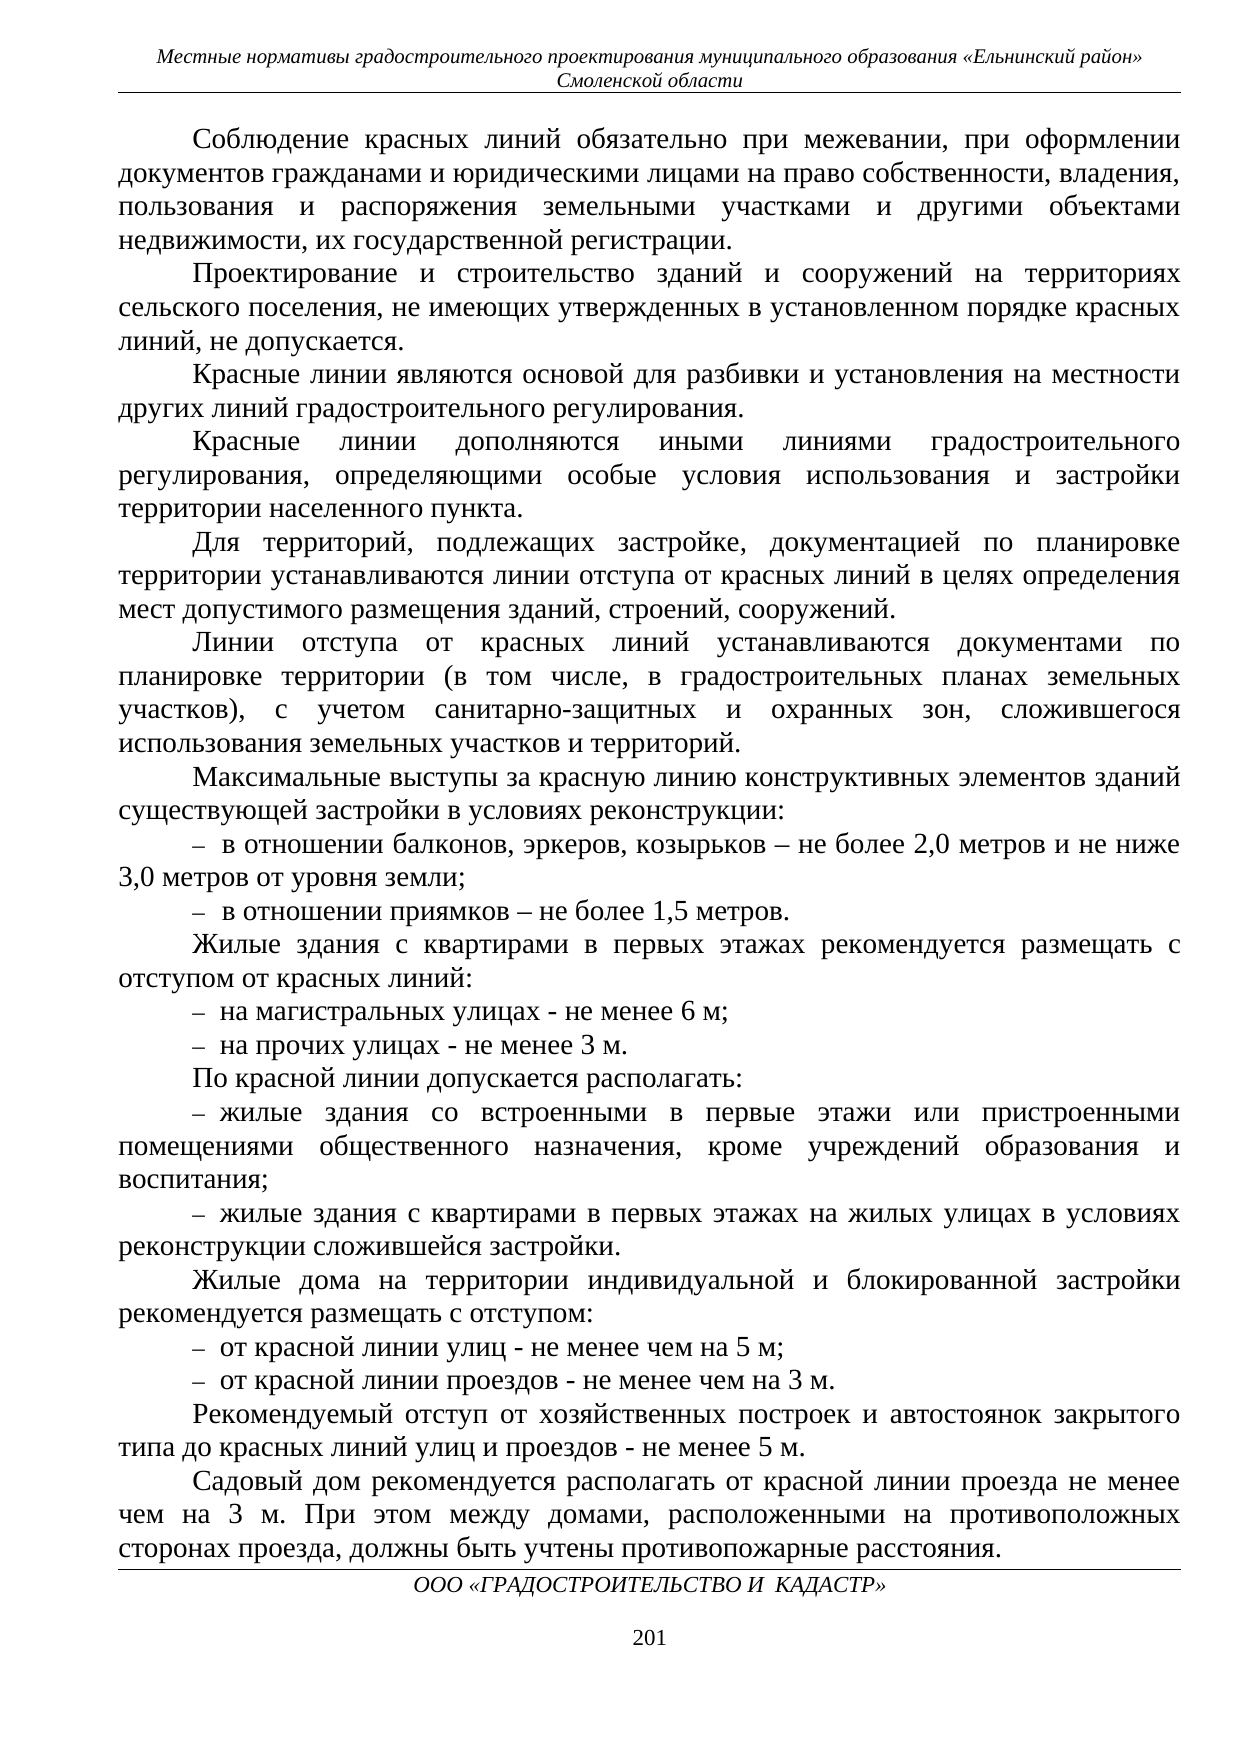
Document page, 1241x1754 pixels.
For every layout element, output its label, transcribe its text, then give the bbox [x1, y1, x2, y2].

text Линии отступа от красных линий устанавливаются документами по планировке территории (в том числе, в градостроительных планах земельных участков), с учетом санитарно-защитных и охранных зон, сложившегося использования земельных участков и территорий. [118, 624, 1181, 759]
list от красной линии улиц - не менее чем на 5 м; [118, 1329, 1181, 1362]
list в отношении приямков – не более 1,5 метров. [118, 893, 1181, 926]
list на прочих улицах - не менее 3 м. [118, 1027, 1181, 1061]
list жилые здания со встроенными в первые этажи или пристроенными помещениями общественного назначения, кроме учреждений образования и воспитания; [118, 1094, 1181, 1195]
text По красной линии допускается располагать: [118, 1061, 1181, 1094]
list от красной линии проездов - не менее чем на 3 м. [118, 1362, 1181, 1396]
text Садовый дом рекомендуется располагать от красной линии проезда не менее чем на 3 м. При этом между домами, расположенными на противоположных сторонах проезда, должны быть учтены противопожарные расстояния. [118, 1463, 1181, 1564]
text Соблюдение красных линий обязательно при межевании, при оформлении документов гражданами и юридическими лицами на право собственности, владения, пользования и распоряжения земельными участками и другими объектами недвижимости, их государственной регистрации. [118, 121, 1181, 256]
list на магистральных улицах - не менее 6 м; [118, 993, 1181, 1027]
text Максимальные выступы за красную линию конструктивных элементов зданий существующей застройки в условиях реконструкции: [118, 759, 1181, 826]
list жилые здания с квартирами в первых этажах на жилых улицах в условиях реконструкции сложившейся застройки. [118, 1195, 1181, 1262]
text Проектирование и строительство зданий и сооружений на территориях сельского поселения, не имеющих утвержденных в установленном порядке красных линий, не допускается. [118, 256, 1181, 356]
text Красные линии являются основой для разбивки и установления на местности других линий градостроительного регулирования. [118, 356, 1181, 423]
text Жилые дома на территории индивидуальной и блокированной застройки рекомендуется размещать с отступом: [118, 1262, 1181, 1329]
text Красные линии дополняются иными линиями градостроительного регулирования, определяющими особые условия использования и застройки территории населенного пункта. [118, 423, 1181, 524]
text Рекомендуемый отступ от хозяйственных построек и автостоянок закрытого типа до красных линий улиц и проездов - не менее 5 м. [118, 1396, 1181, 1463]
text Жилые здания с квартирами в первых этажах рекомендуется размещать с отступом от красных линий: [118, 926, 1181, 993]
text Для территорий, подлежащих застройке, документацией по планировке территории устанавливаются линии отступа от красных линий в целях определения мест допустимого размещения зданий, строений, сооружений. [118, 524, 1181, 624]
list в отношении балконов, эркеров, козырьков – не более 2,0 метров и не ниже 3,0 метров от уровня земли; [118, 826, 1181, 893]
